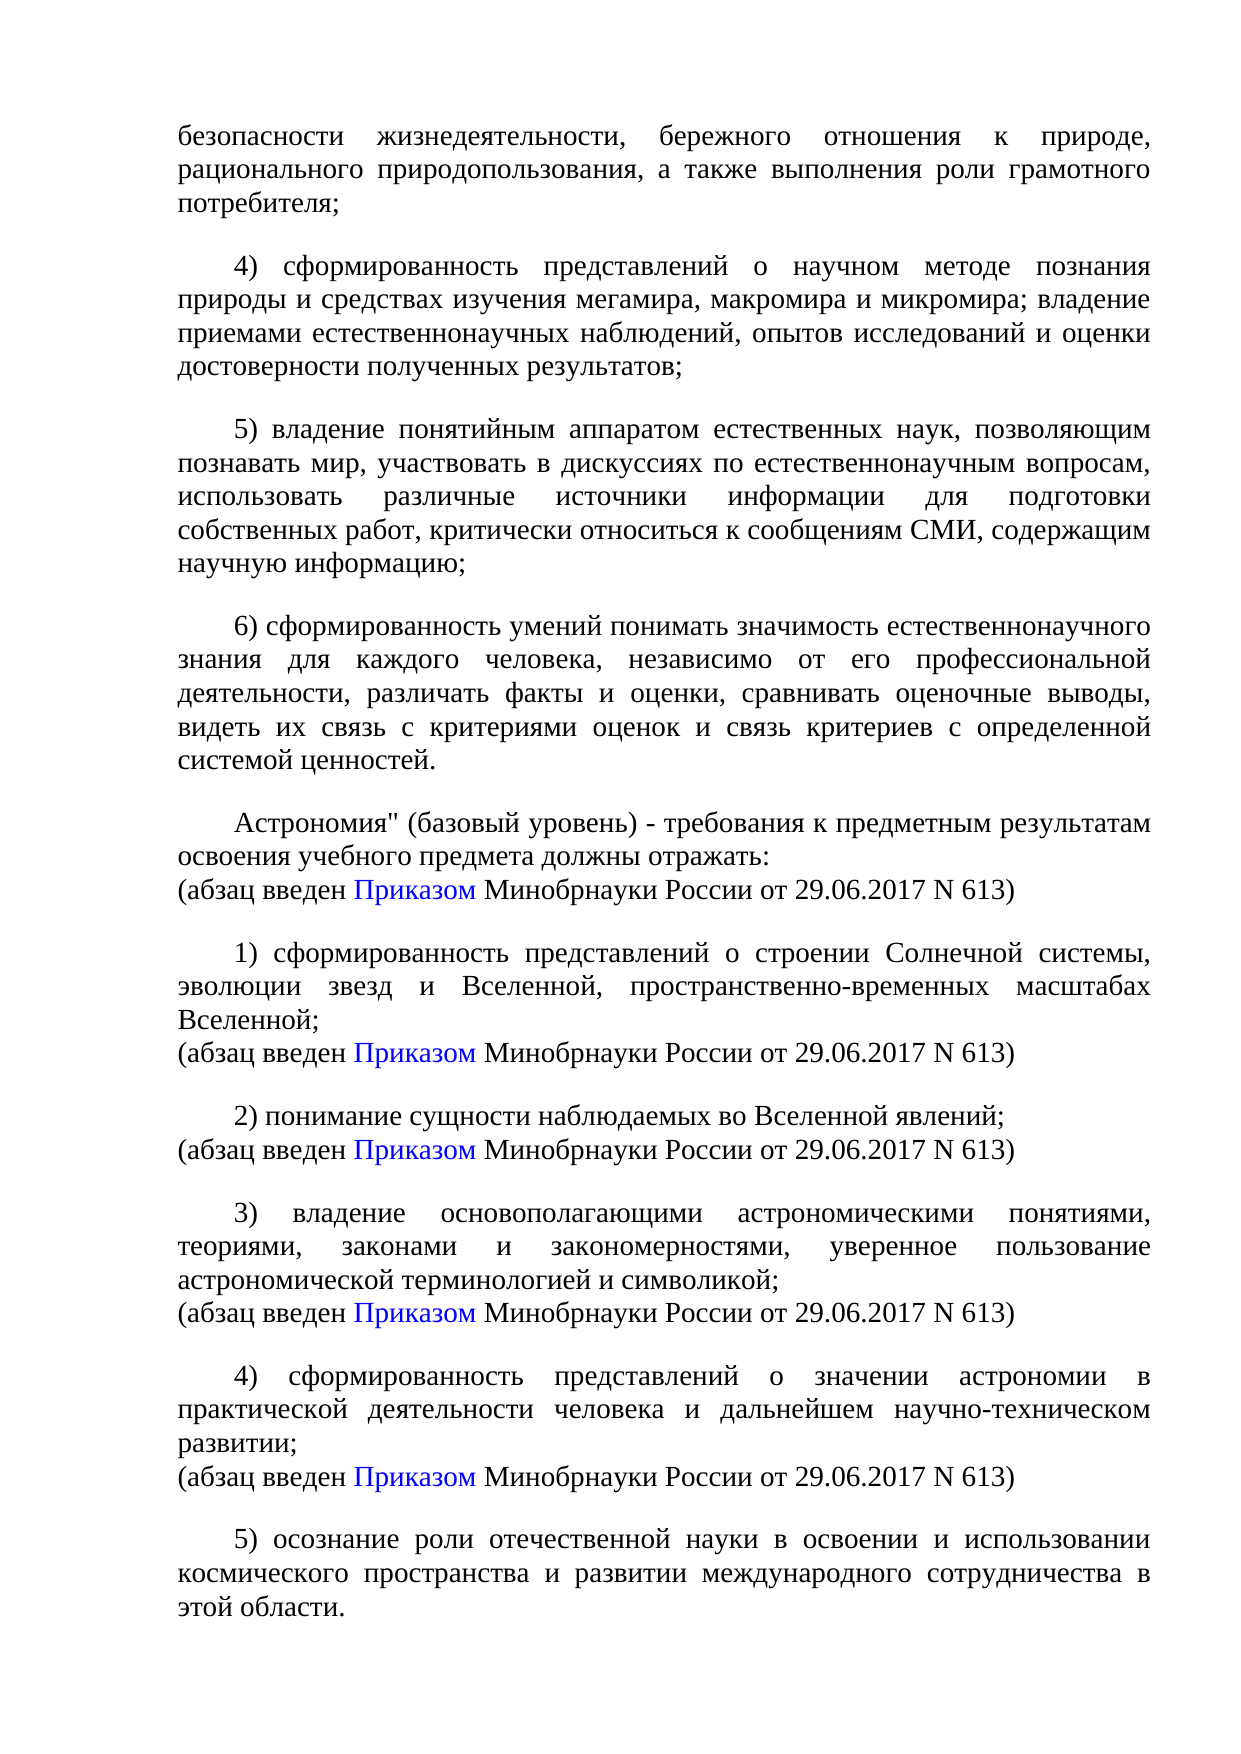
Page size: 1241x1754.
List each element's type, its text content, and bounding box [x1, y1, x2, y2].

text (абзац введен Приказом Минобрнауки России от 29.06.2017 N 613) [177, 872, 1152, 906]
text Астрономия" (базовый уровень) - требования к предметным результатам освоения учебного предмета должны отражать: [177, 805, 1152, 872]
text 6) сформированность умений понимать значимость естественнонаучного знания для каждого человека, независимо от его профессиональной деятельности, различать факты и оценки, сравнивать оценочные выводы, видеть их связь с критериями оценок и связь критериев с определенной системой ценностей. [177, 608, 1152, 776]
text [177, 1459, 1152, 1492]
text 1) сформированность представлений о строении Солнечной системы, эволюции звезд и Вселенной, пространственно-временных масштабах Вселенной; [177, 935, 1152, 1036]
text 5) осознание роли отечественной науки в освоении и использовании космического пространства и развитии международного сотрудничества в этой области. [177, 1522, 1152, 1622]
text 3) владение основополагающими астрономическими понятиями, теориями, законами и закономерностями, уверенное пользование астрономической терминологией и символикой; [177, 1195, 1152, 1295]
text 4) сформированность представлений о значении астрономии в практической деятельности человека и дальнейшем научно-техническом развитии; [177, 1358, 1152, 1459]
text (абзац введен Приказом Минобрнауки России от 29.06.2017 N 613) [177, 1036, 1152, 1069]
text (абзац введен Приказом Минобрнауки России от 29.06.2017 N 613) [177, 1295, 1152, 1329]
text 4) сформированность представлений о научном методе познания природы и средствах изучения мегамира, макромира и микромира; владение приемами естественнонаучных наблюдений, опытов исследований и оценки достоверности полученных результатов; [177, 248, 1152, 382]
text 5) владение понятийным аппаратом естественных наук, позволяющим познавать мир, участвовать в дискуссиях по естественнонаучным вопросам, использовать различные источники информации для подготовки собственных работ, критически относиться к сообщениям СМИ, содержащим научную информацию; [177, 411, 1152, 579]
text 2) понимание сущности наблюдаемых во Вселенной явлений; [177, 1098, 1152, 1132]
text (абзац введен Приказом Минобрнауки России от 29.06.2017 N 613) [177, 1132, 1152, 1166]
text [177, 118, 1152, 219]
